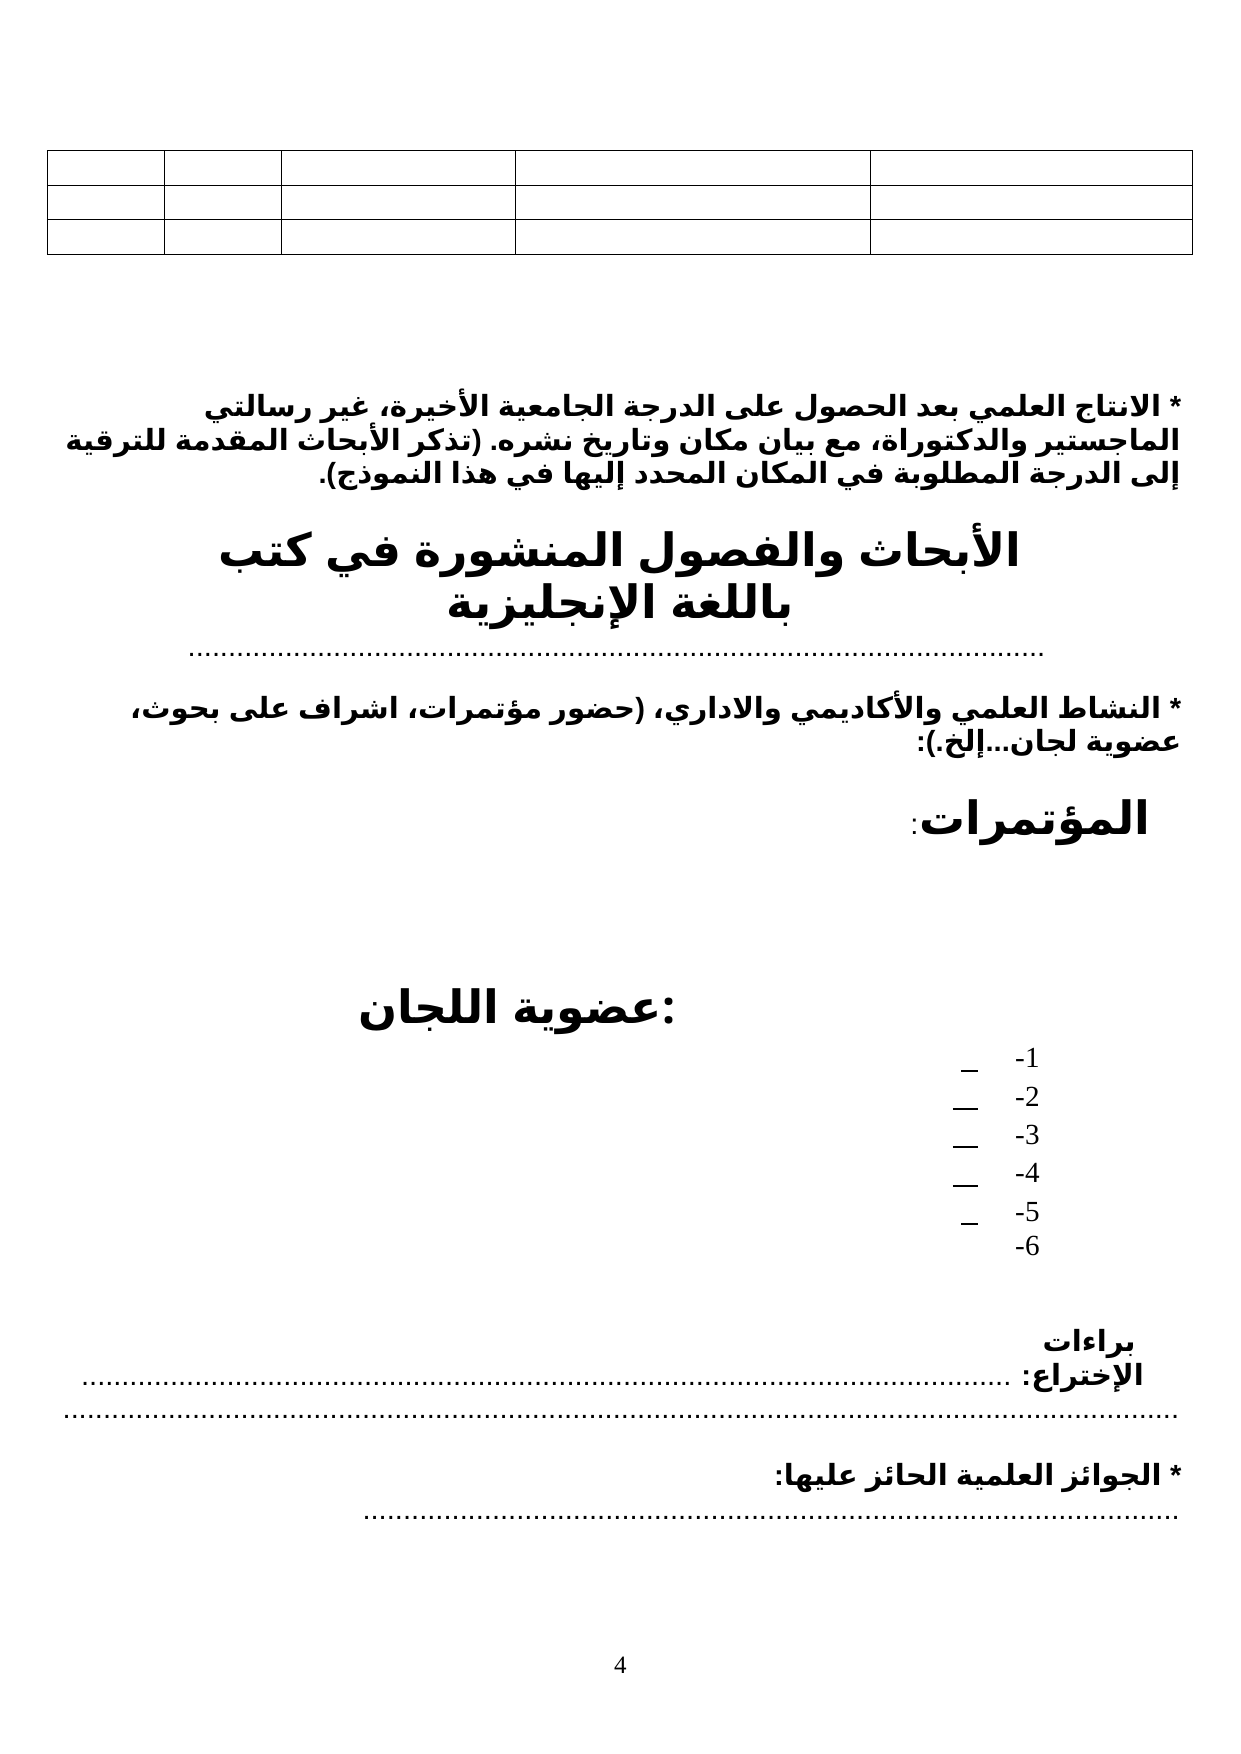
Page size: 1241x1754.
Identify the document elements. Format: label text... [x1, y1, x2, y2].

text .......................................................................................................................................... [56, 1391, 1181, 1425]
table_cell [871, 220, 1192, 254]
text * الانتاج العلمي بعد الحصول على الدرجة الجامعية الأخيرة، غير رسالتي الماجستير والدكتوراة، مع بيان مكان وتاريخ نشره. (تذكر الأبحاث المقدمة للترقية إلى الدرجة المطلوبة في المكان المحدد إليها في هذا النموذج). [56, 389, 1181, 489]
text * النشاط العلمي والأكاديمي والاداري، (حضور مؤتمرات، اشراف على بحوث، عضوية لجان...إلخ.): [56, 691, 1181, 758]
table_cell [165, 186, 281, 219]
table_cell [48, 220, 164, 254]
table_cell [516, 151, 870, 184]
table_cell [871, 151, 1192, 184]
table_cell [282, 151, 515, 184]
table_cell [516, 186, 870, 219]
text عضوية اللجان: [262, 974, 1053, 1037]
table_cell [871, 186, 1192, 219]
table_cell [516, 220, 870, 254]
table_cell [282, 220, 515, 254]
table_cell [165, 151, 281, 184]
table_cell [48, 151, 164, 184]
table_cell [165, 220, 281, 254]
text الأبحاث والفصول المنشورة في كتب باللغة الإنجليزية [187, 523, 1053, 628]
text براءات الإختراع: ................................................................................................................... [56, 1324, 1144, 1391]
table_cell [48, 186, 164, 219]
table_cell [282, 186, 515, 219]
text * الجوائز العلمية الحائز عليها: ..................................................................................................... [56, 1458, 1181, 1525]
text .......................................................................................................... [187, 628, 1053, 662]
text المؤتمرات: [56, 791, 1181, 844]
